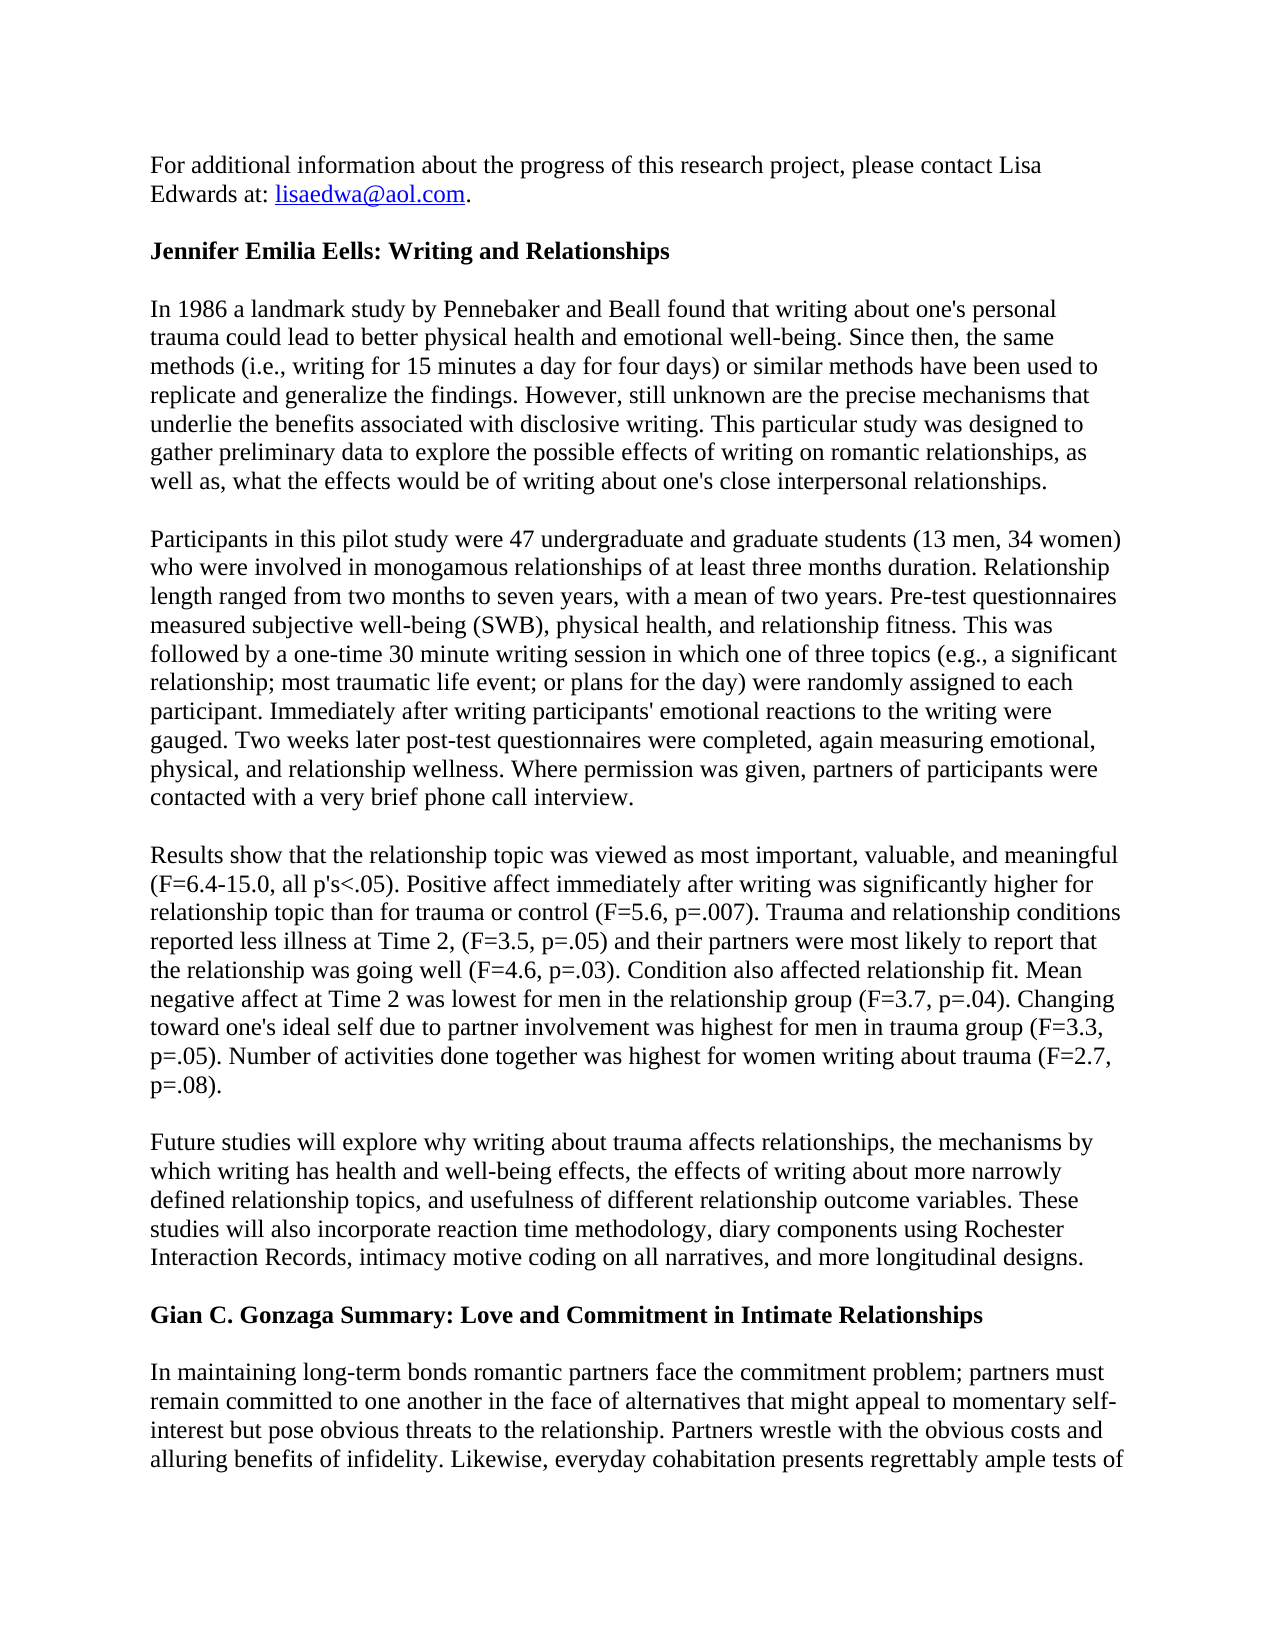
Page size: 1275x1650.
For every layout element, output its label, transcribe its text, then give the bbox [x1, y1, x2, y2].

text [150, 1300, 1125, 1472]
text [150, 150, 1125, 207]
text Jennifer Emilia Eells: Writing and Relationships In 1986 a landmark study by Pennebaker and Beall found that writing about one's personal trauma could lead to better physical health and emotional well-being. Since then, the same methods (i.e., writing for 15 minutes a day for four days) or similar methods have been used to replicate and generalize the findings. However, still unknown are the precise mechanisms that underlie the benefits associated with disclosive writing. This particular study was designed to gather preliminary data to explore the possible effects of writing on romantic relationships, as well as, what the effects would be of writing about one's close interpersonal relationships. Participants in this pilot study were 47 undergraduate and graduate students (13 men, 34 women) who were involved in monogamous relationships of at least three months duration. Relationship length ranged from two months to seven years, with a mean of two years. Pre-test questionnaires measured subjective well-being (SWB), physical health, and relationship fitness. This was followed by a one-time 30 minute writing session in which one of three topics (e.g., a significant relationship; most traumatic life event; or plans for the day) were randomly assigned to each participant. Immediately after writing participants' emotional reactions to the writing were gauged. Two weeks later post-test questionnaires were completed, again measuring emotional, physical, and relationship wellness. Where permission was given, partners of participants were contacted with a very brief phone call interview. Results show that the relationship topic was viewed as most important, valuable, and meaningful (F=6.4-15.0, all p's<.05). Positive affect immediately after writing was significantly higher for relationship topic than for trauma or control (F=5.6, p=.007). Trauma and relationship conditions reported less illness at Time 2, (F=3.5, p=.05) and their partners were most likely to report that the relationship was going well (F=4.6, p=.03). Condition also affected relationship fit. Mean negative affect at Time 2 was lowest for men in the relationship group (F=3.7, p=.04). Changing toward one's ideal self due to partner involvement was highest for men in trauma group (F=3.3, p=.05). Number of activities done together was highest for women writing about trauma (F=2.7, p=.08). Future studies will explore why writing about trauma affects relationships, the mechanisms by which writing has health and well-being effects, the effects of writing about more narrowly defined relationship topics, and usefulness of different relationship outcome variables. These studies will also incorporate reaction time methodology, diary components using Rochester Interaction Records, intimacy motive coding on all narratives, and more longitudinal designs. [150, 236, 1125, 1271]
